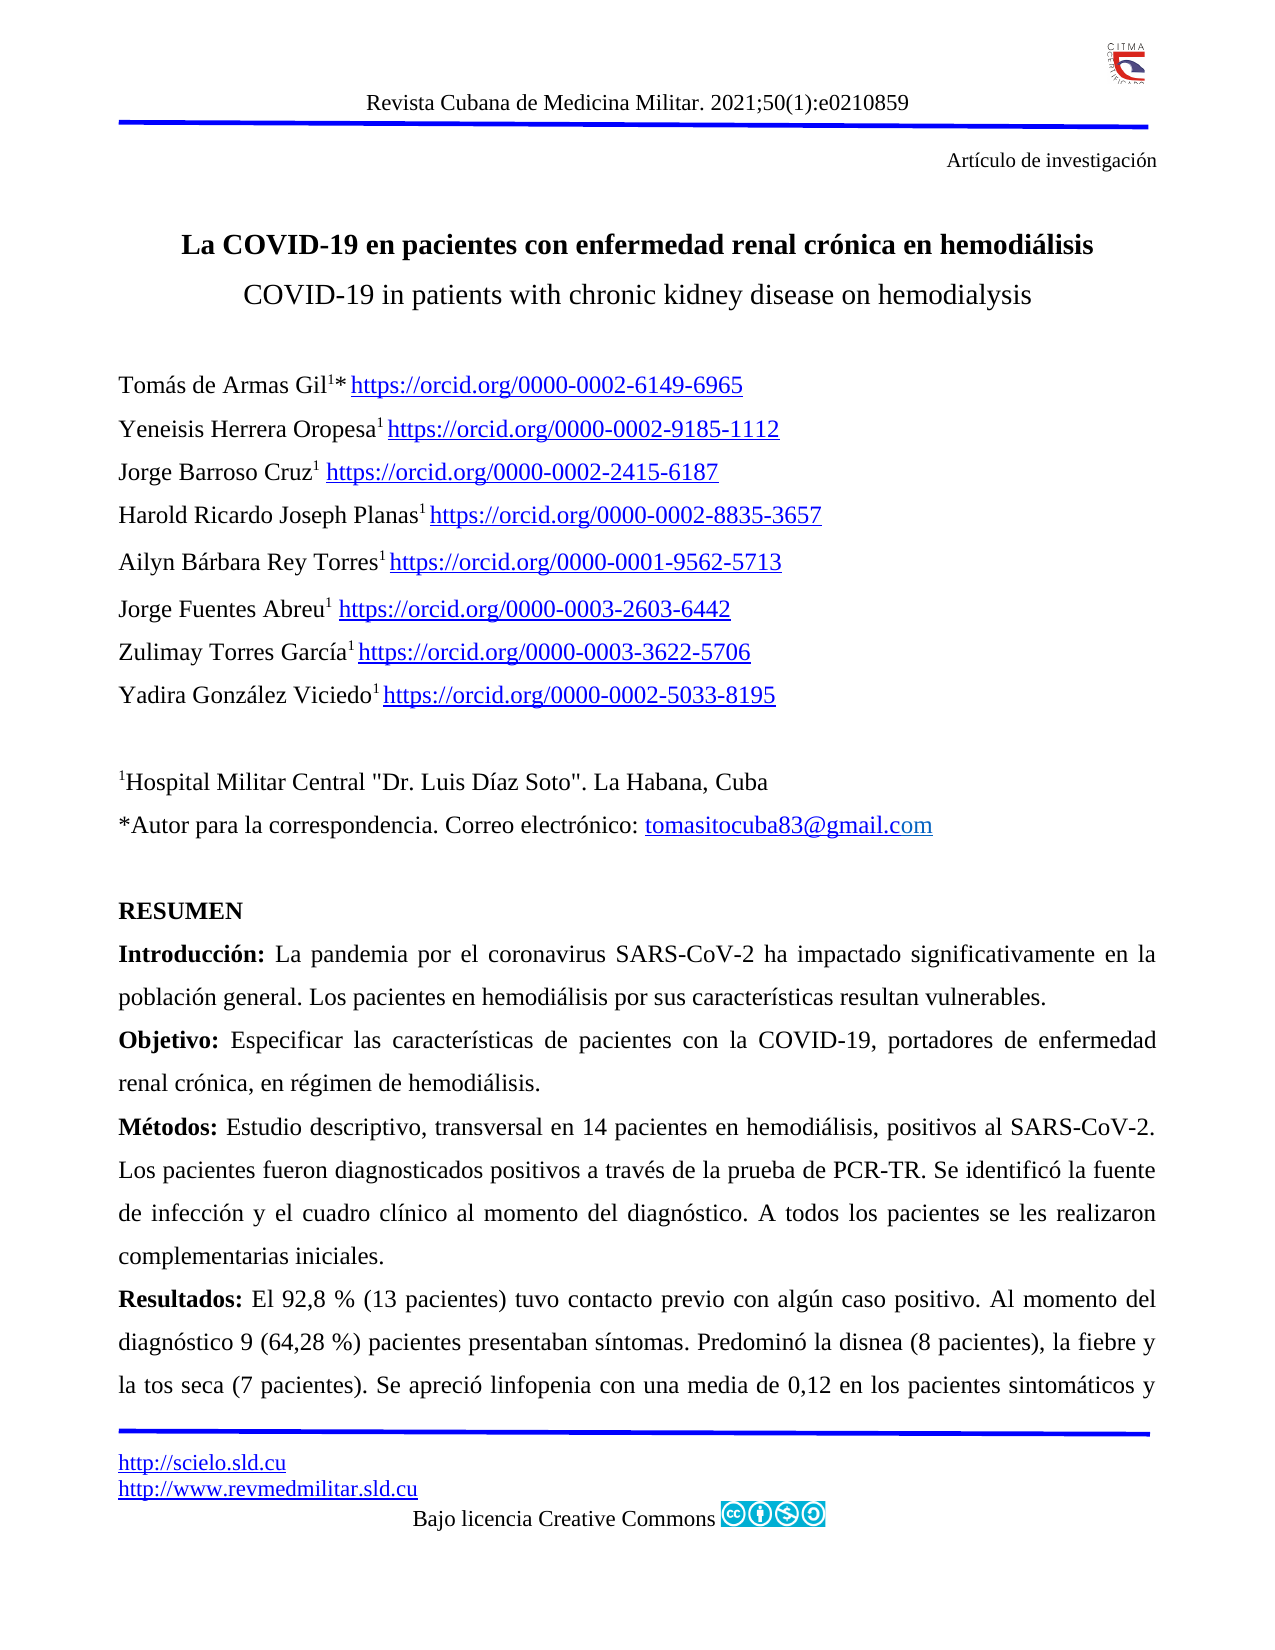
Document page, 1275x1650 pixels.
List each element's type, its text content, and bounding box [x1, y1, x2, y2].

text 1Hospital Militar Central "Dr. Luis Díaz Soto". La Habana, Cuba [118, 767, 1157, 795]
text Introducción: La pandemia por el coronavirus SARS-CoV-2 ha impactado significativamente en la población general. Los pacientes en hemodiálisis por sus características resultan vulnerables. [118, 939, 1157, 1011]
text RESUMEN [118, 896, 1157, 925]
picture [720, 1501, 826, 1527]
text Harold Ricardo Joseph Planas1 https://orcid.org/0000-0002-8835-3657 [118, 500, 1157, 529]
picture [1107, 43, 1145, 84]
text COVID-19 in patients with chronic kidney disease on hemodialysis [118, 277, 1157, 311]
text Tomás de Armas Gil1* https://orcid.org/0000-0002-6149-6965 [118, 371, 1157, 399]
text Jorge Barroso Cruz1 https://orcid.org/0000-0002-2415-6187 [118, 457, 1157, 486]
text Zulimay Torres García1 https://orcid.org/0000-0003-3622-5706 [118, 637, 1157, 666]
text Objetivo: Especificar las características de pacientes con la COVID-19, portadores de enfermedad renal crónica, en régimen de hemodiálisis. [118, 1025, 1157, 1097]
text Yadira González Viciedo1 https://orcid.org/0000-0002-5033-8195 [118, 680, 1157, 709]
text Yeneisis Herrera Oropesa1 https://orcid.org/0000-0002-9185-1112 [118, 414, 1157, 442]
text Jorge Fuentes Abreu1 https://orcid.org/0000-0003-2603-6442 [118, 594, 1157, 623]
text Artículo de investigación [118, 148, 1157, 172]
text *Autor para la correspondencia. Correo electrónico: tomasitocuba83@gmail.com [118, 810, 1157, 838]
text La COVID-19 en pacientes con enfermedad renal crónica en hemodiálisis [118, 227, 1157, 260]
text Métodos: Estudio descriptivo, transversal en 14 pacientes en hemodiálisis, positivos al SARS-CoV-2. Los pacientes fueron diagnosticados positivos a través de la prueba de PCR-TR. Se identificó la fuente de infección y el cuadro clínico al momento del diagnóstico. A todos los pacientes se les realizaron complementarias iniciales. [118, 1112, 1157, 1270]
text Ailyn Bárbara Rey Torres1 https://orcid.org/0000-0001-9562-5713 [118, 547, 1157, 576]
